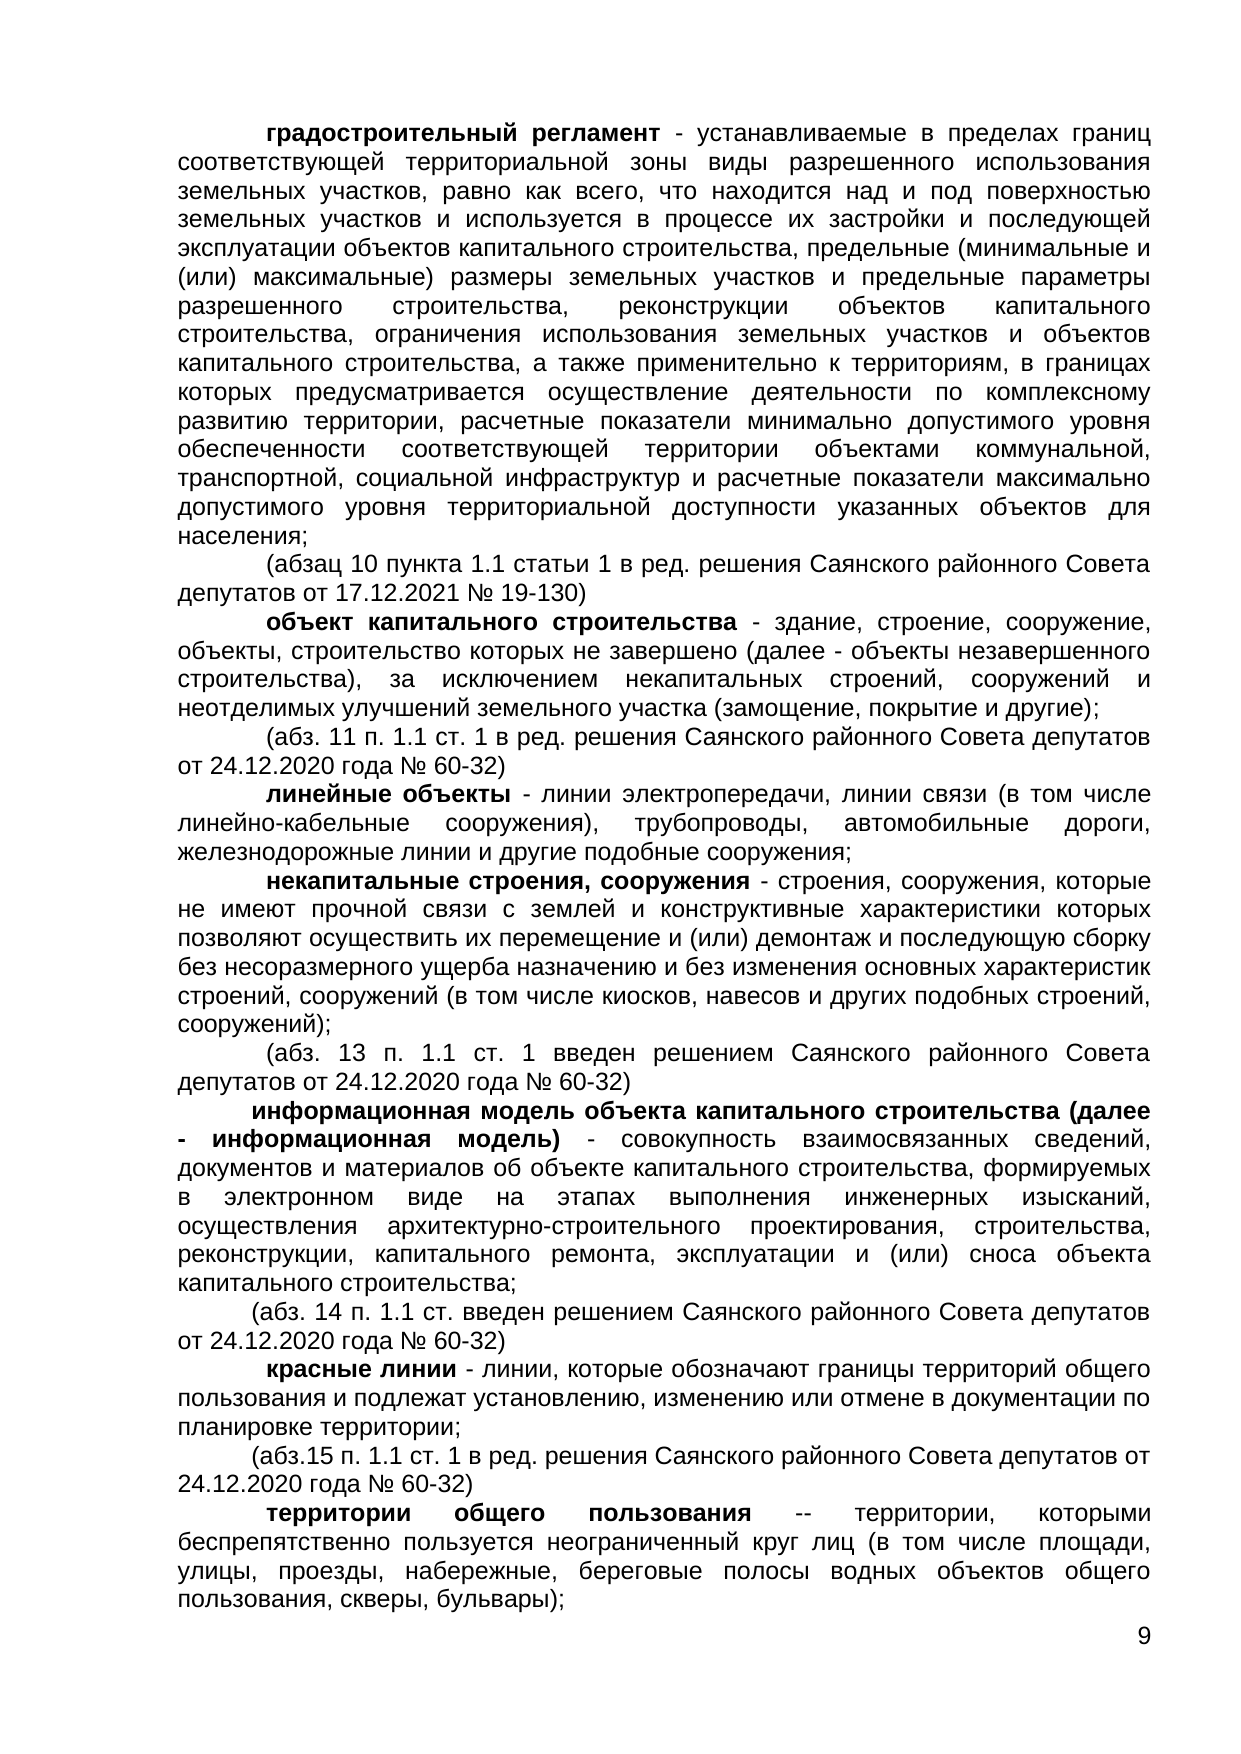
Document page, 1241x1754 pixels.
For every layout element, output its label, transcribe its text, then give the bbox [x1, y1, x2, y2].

text (абз. 14 п. 1.1 ст. введен решением Саянского районного Совета депутатов от 24.12.2020 года № 60-32) [177, 1297, 1152, 1354]
text информационная модель объекта капитального строительства (далее - информационная модель) - совокупность взаимосвязанных сведений, документов и материалов об объекте капитального строительства, формируемых в электронном виде на этапах выполнения инженерных изысканий, осуществления архитектурно-строительного проектирования, строительства, реконструкции, капитального ремонта, эксплуатации и (или) сноса объекта капитального строительства; [177, 1096, 1152, 1297]
text (абзац 10 пункта 1.1 статьи 1 в ред. решения Саянского районного Совета депутатов от 17.12.2021 № 19-130) [177, 549, 1152, 607]
text линейные объекты - линии электропередачи, линии связи (в том числе линейно-кабельные сооружения), трубопроводы, автомобильные дороги, железнодорожные линии и другие подобные сооружения; [177, 779, 1152, 866]
text (абз.15 п. 1.1 ст. 1 в ред. решения Саянского районного Совета депутатов от 24.12.2020 года № 60-32) [177, 1441, 1152, 1498]
text (абз. 11 п. 1.1 ст. 1 в ред. решения Саянского районного Совета депутатов от 24.12.2020 года № 60-32) [177, 722, 1152, 779]
text красные линии - линии, которые обозначают границы территорий общего пользования и подлежат установлению, изменению или отмене в документации по планировке территории; [177, 1354, 1152, 1441]
text объект капитального строительства - здание, строение, сооружение, объекты, строительство которых не завершено (далее - объекты незавершенного строительства), за исключением некапитальных строений, сооружений и неотделимых улучшений земельного участка (замощение, покрытие и другие); [177, 607, 1152, 722]
text (абз. 13 п. 1.1 ст. 1 введен решением Саянского районного Совета депутатов от 24.12.2020 года № 60-32) [177, 1038, 1152, 1096]
text территории общего пользования -- территории, которыми беспрепятственно пользуется неограниченный круг лиц (в том числе площади, улицы, проезды, набережные, береговые полосы водных объектов общего пользования, скверы, бульвары); [177, 1498, 1152, 1613]
text градостроительный регламент - устанавливаемые в пределах границ соответствующей территориальной зоны виды разрешенного использования земельных участков, равно как всего, что находится над и под поверхностью земельных участков и используется в процессе их застройки и последующей эксплуатации объектов капитального строительства, предельные (минимальные и (или) максимальные) размеры земельных участков и предельные параметры разрешенного строительства, реконструкции объектов капитального строительства, ограничения использования земельных участков и объектов капитального строительства, а также применительно к территориям, в границах которых предусматривается осуществление деятельности по комплексному развитию территории, расчетные показатели минимально допустимого уровня обеспеченности соответствующей территории объектами коммунальной, транспортной, социальной инфраструктур и расчетные показатели максимально допустимого уровня территориальной доступности указанных объектов для населения; [177, 118, 1152, 549]
text некапитальные строения, сооружения - строения, сооружения, которые не имеют прочной связи с землей и конструктивные характеристики которых позволяют осуществить их перемещение и (или) демонтаж и последующую сборку без несоразмерного ущерба назначению и без изменения основных характеристик строений, сооружений (в том числе киосков, навесов и других подобных строений, сооружений); [177, 866, 1152, 1038]
